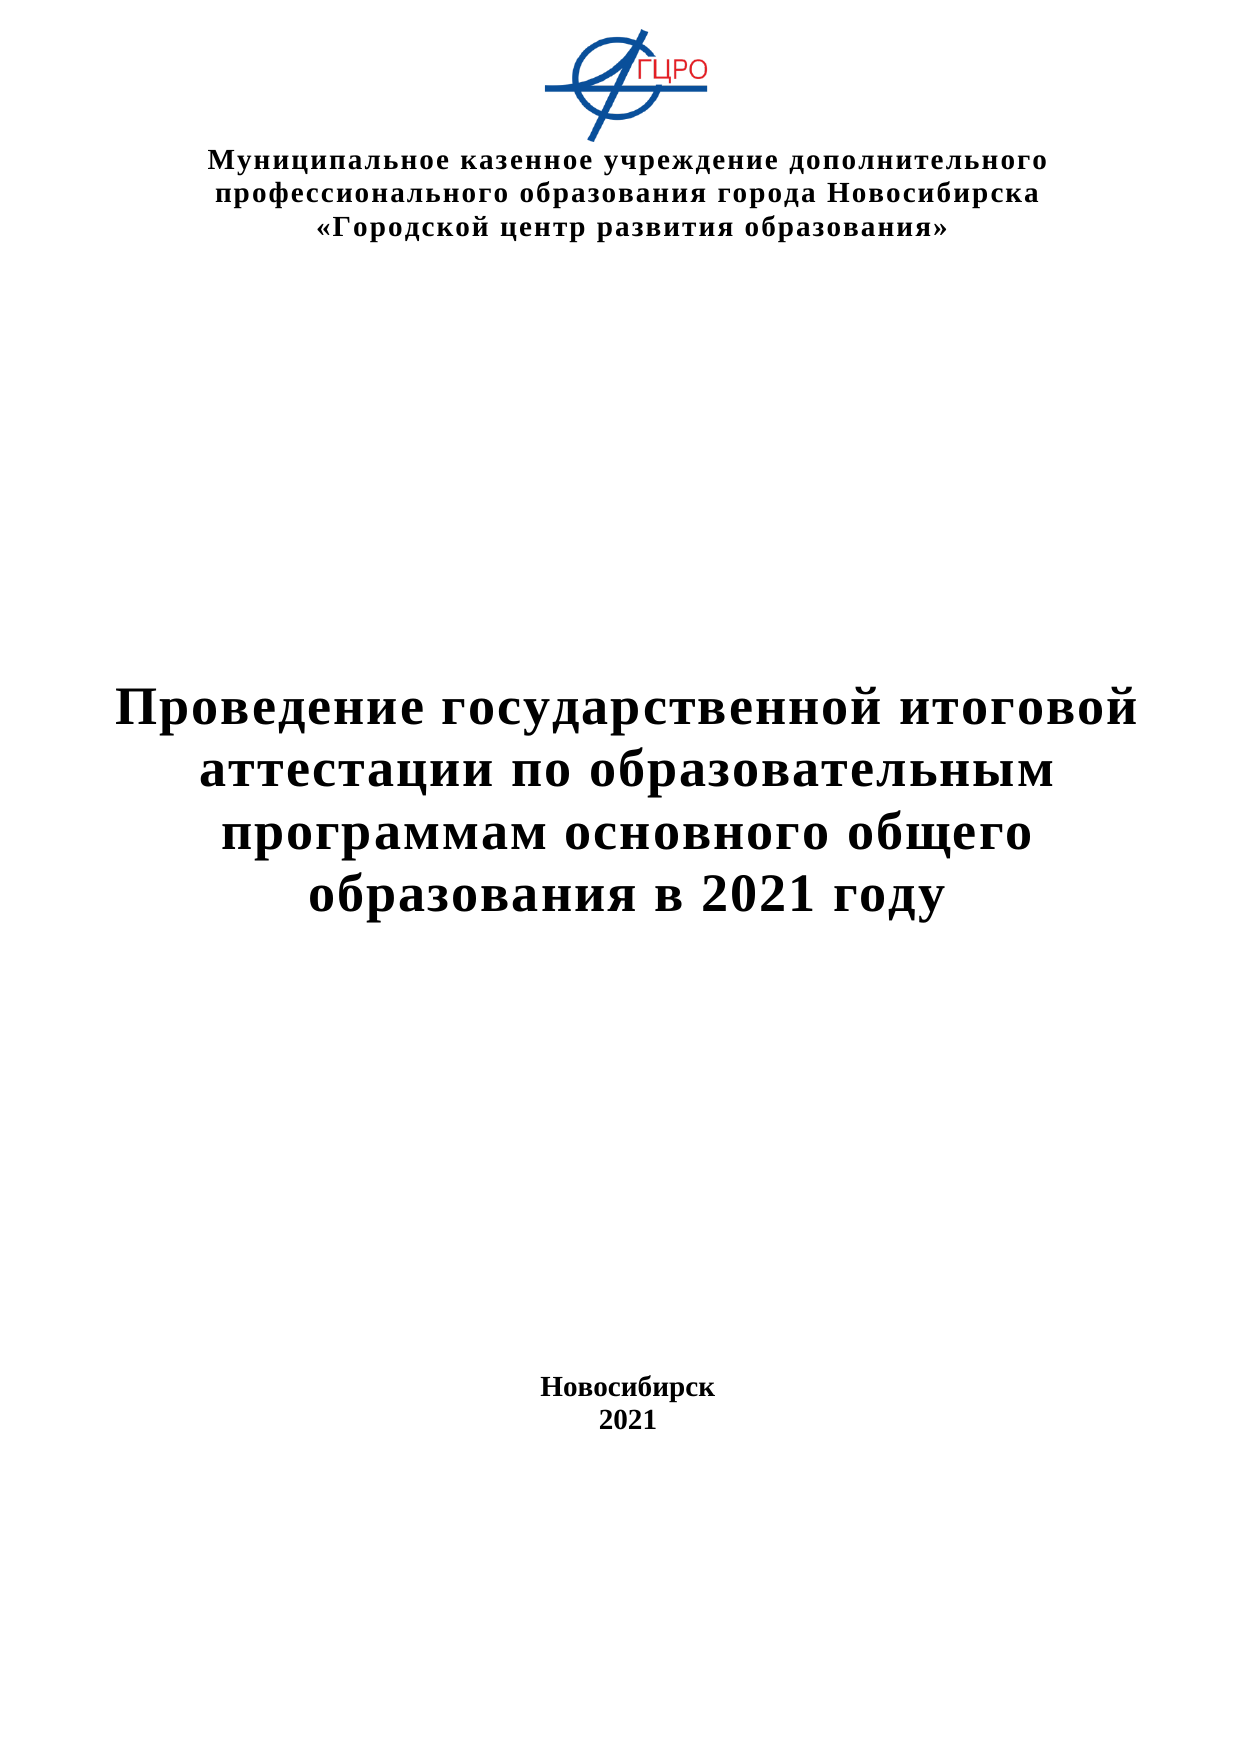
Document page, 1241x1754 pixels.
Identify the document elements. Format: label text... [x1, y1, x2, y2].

text Муниципальное казeнное учреждение дополнительного профессионального образования города Новосибирска [103, 142, 1152, 209]
text Новосибирск [103, 1369, 1152, 1402]
picture [544, 29, 711, 142]
text «Городской центр развития образования» [103, 209, 1152, 243]
text 2021 [103, 1402, 1152, 1436]
text Проведение государственной итоговой аттестации по образовательным программам основного общего образования в 2021 году [103, 674, 1152, 923]
